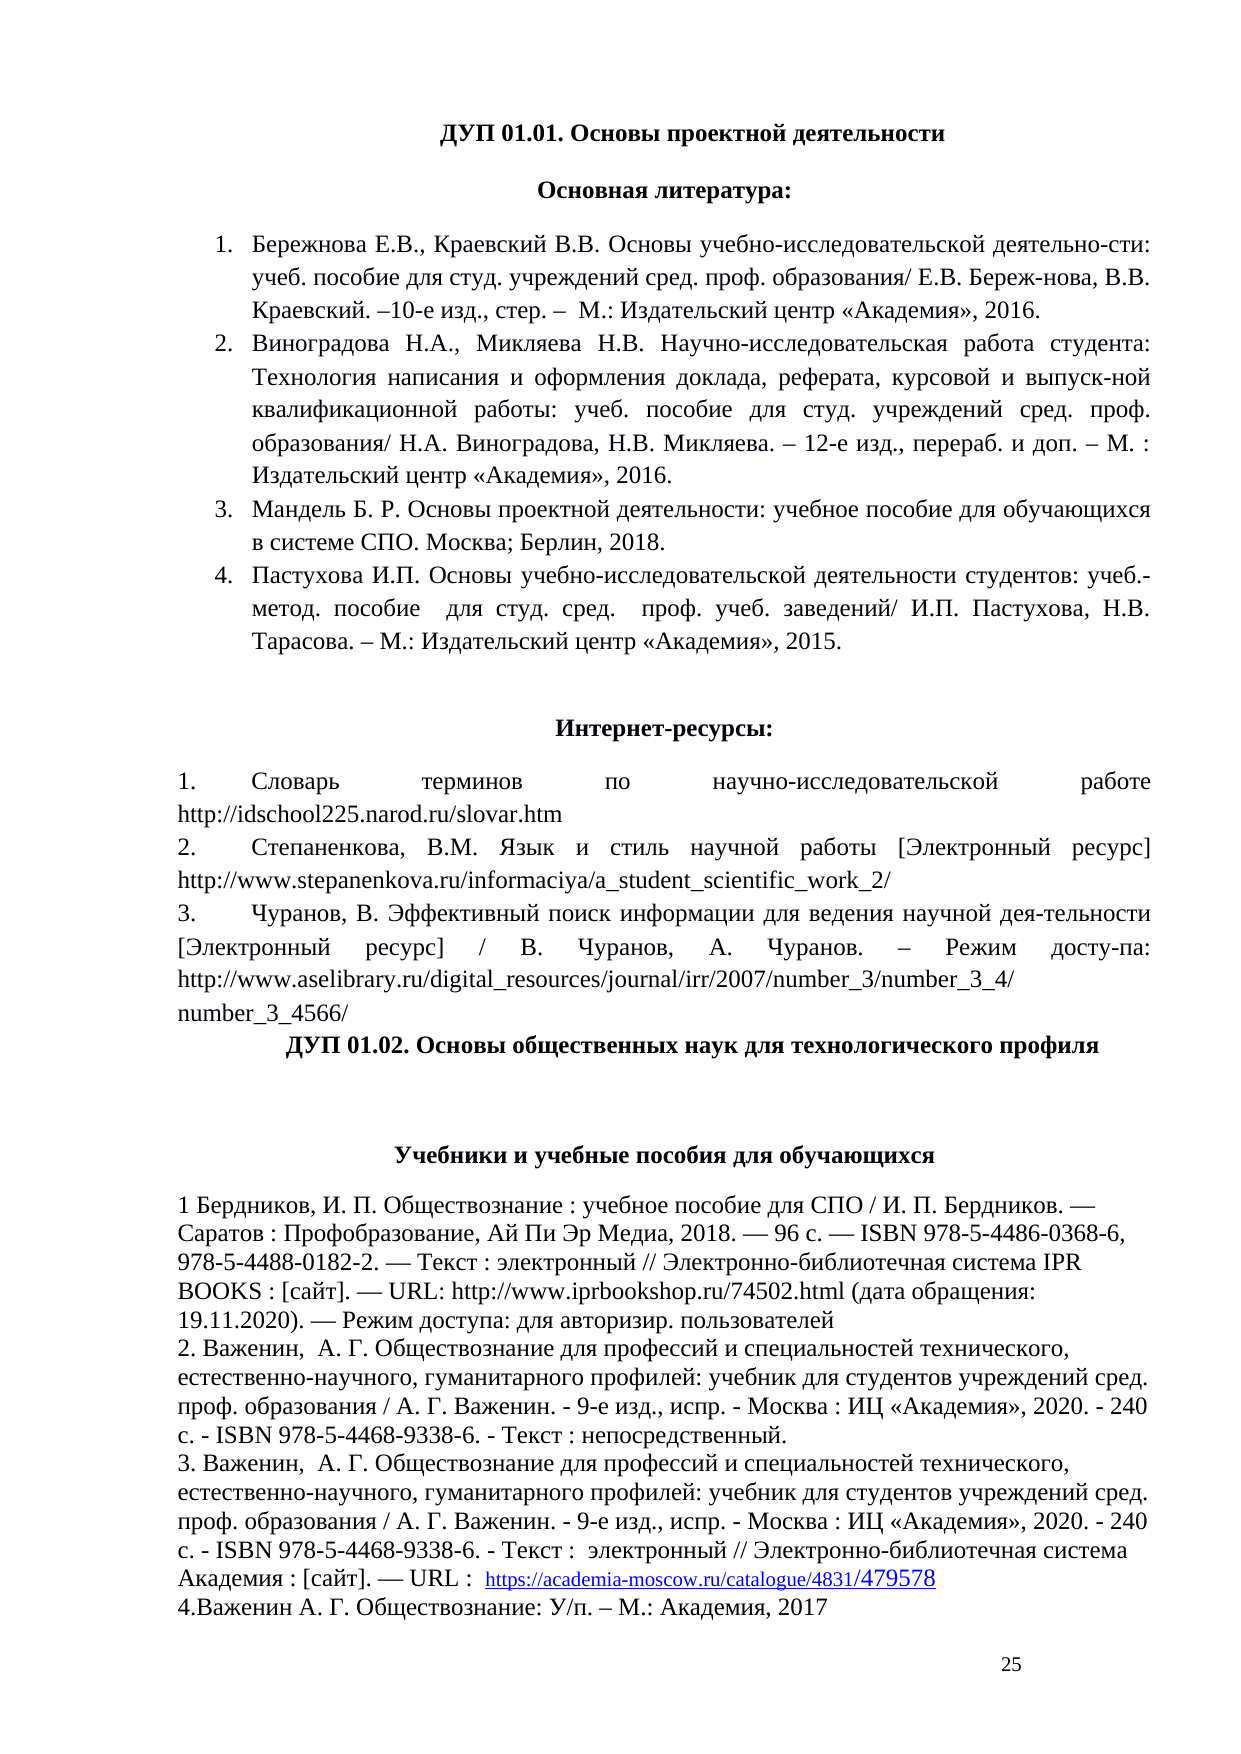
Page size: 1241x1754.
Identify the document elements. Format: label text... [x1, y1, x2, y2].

text 2. Степаненкова, В.М. Язык и стиль научной работы [Электронный ресурс] http://www.stepanenkova.ru/informaciya/a_student_scientific_work_2/ [177, 832, 1152, 894]
list Пастухова И.П. Основы учебно-исследовательской деятельности студентов: учеб.-метод. пособие для студ. сред. проф. учеб. заведений/ И.П. Пастухова, Н.В. Тарасова. – М.: Издательский центр «Академия», 2015. [214, 560, 1152, 654]
text 1 Бердников, И. П. Обществознание : учебное пособие для СПО / И. П. Бердников. — Саратов : Профобразование, Ай Пи Эр Медиа, 2018. — 96 c. — ISBN 978-5-4486-0368-6, 978-5-4488-0182-2. — Текст : электронный // Электронно-библиотечная система IPR BOOKS : [сайт]. — URL: http://www.iprbookshop.ru/74502.html (дата обращения: 19.11.2020). — Режим доступа: для авторизир. пользователей [177, 1190, 1152, 1333]
text 2. Важенин, А. Г. Обществознание для профессий и специальностей технического, естественно-научного, гуманитарного профилей: учебник для студентов учреждений сред. проф. образования / А. Г. Важенин. - 9-е изд., испр. - Москва : ИЦ «Академия», 2020. - 240 c. - ISBN 978-5-4468-9338-6. - Текст : непосредственный. [177, 1333, 1152, 1448]
text ДУП 01.02. Основы общественных наук для технологического профиля [215, 1031, 1152, 1059]
text Основная литература: [177, 176, 1152, 204]
text 3. Важенин, А. Г. Обществознание для профессий и специальностей технического, естественно-научного, гуманитарного профилей: учебник для студентов учреждений сред. проф. образования / А. Г. Важенин. - 9-е изд., испр. - Москва : ИЦ «Академия», 2020. - 240 c. - ISBN 978-5-4468-9338-6. - Текст : электронный // Электронно-библиотечная система Академия : [сайт]. — URL : https://academia-moscow.ru/catalogue/4831/479578 [177, 1448, 1152, 1592]
text Интернет-ресурсы: [177, 713, 1152, 741]
text ДУП 01.01. Основы проектной деятельности [215, 118, 1152, 147]
text 3. Чуранов, В. Эффективный поиск информации для ведения научной дея-тельности [Электронный ресурс] / В. Чуранов, А. Чуранов. – Режим досту-па: http://www.aselibrary.ru/digital_resources/journal/irr/2007/number_3/number_3_4/number_3_4566/ [177, 898, 1152, 1026]
text 4.Важенин А. Г. Обществознание: У/п. – М.: Академия, 2017 [177, 1592, 1152, 1621]
list Виноградова Н.А., Микляева Н.В. Научно-исследовательская работа студента: Технология написания и оформления доклада, реферата, курсовой и выпуск-ной квалификационной работы: учеб. пособие для студ. учреждений сред. проф. образования/ Н.А. Виноградова, Н.В. Микляева. – 12-е изд., перераб. и доп. – М. : Издательский центр «Академия», 2016. [214, 328, 1152, 489]
text 1. Словарь терминов по научно-исследовательской работе http://idschool225.narod.ru/slovar.htm [177, 766, 1152, 828]
text Учебники и учебные пособия для обучающихся [177, 1142, 1152, 1169]
list Бережнова Е.В., Краевский В.В. Основы учебно-исследовательской деятельно-сти: учеб. пособие для студ. учреждений сред. проф. образования/ Е.В. Береж-нова, В.В. Краевский. –10-е изд., стер. – М.: Издательский центр «Академия», 2016. [214, 229, 1152, 324]
list Мандель Б. Р. Основы проектной деятельности: учебное пособие для обучающихся в системе СПО. Москва; Берлин, 2018. [214, 494, 1152, 555]
